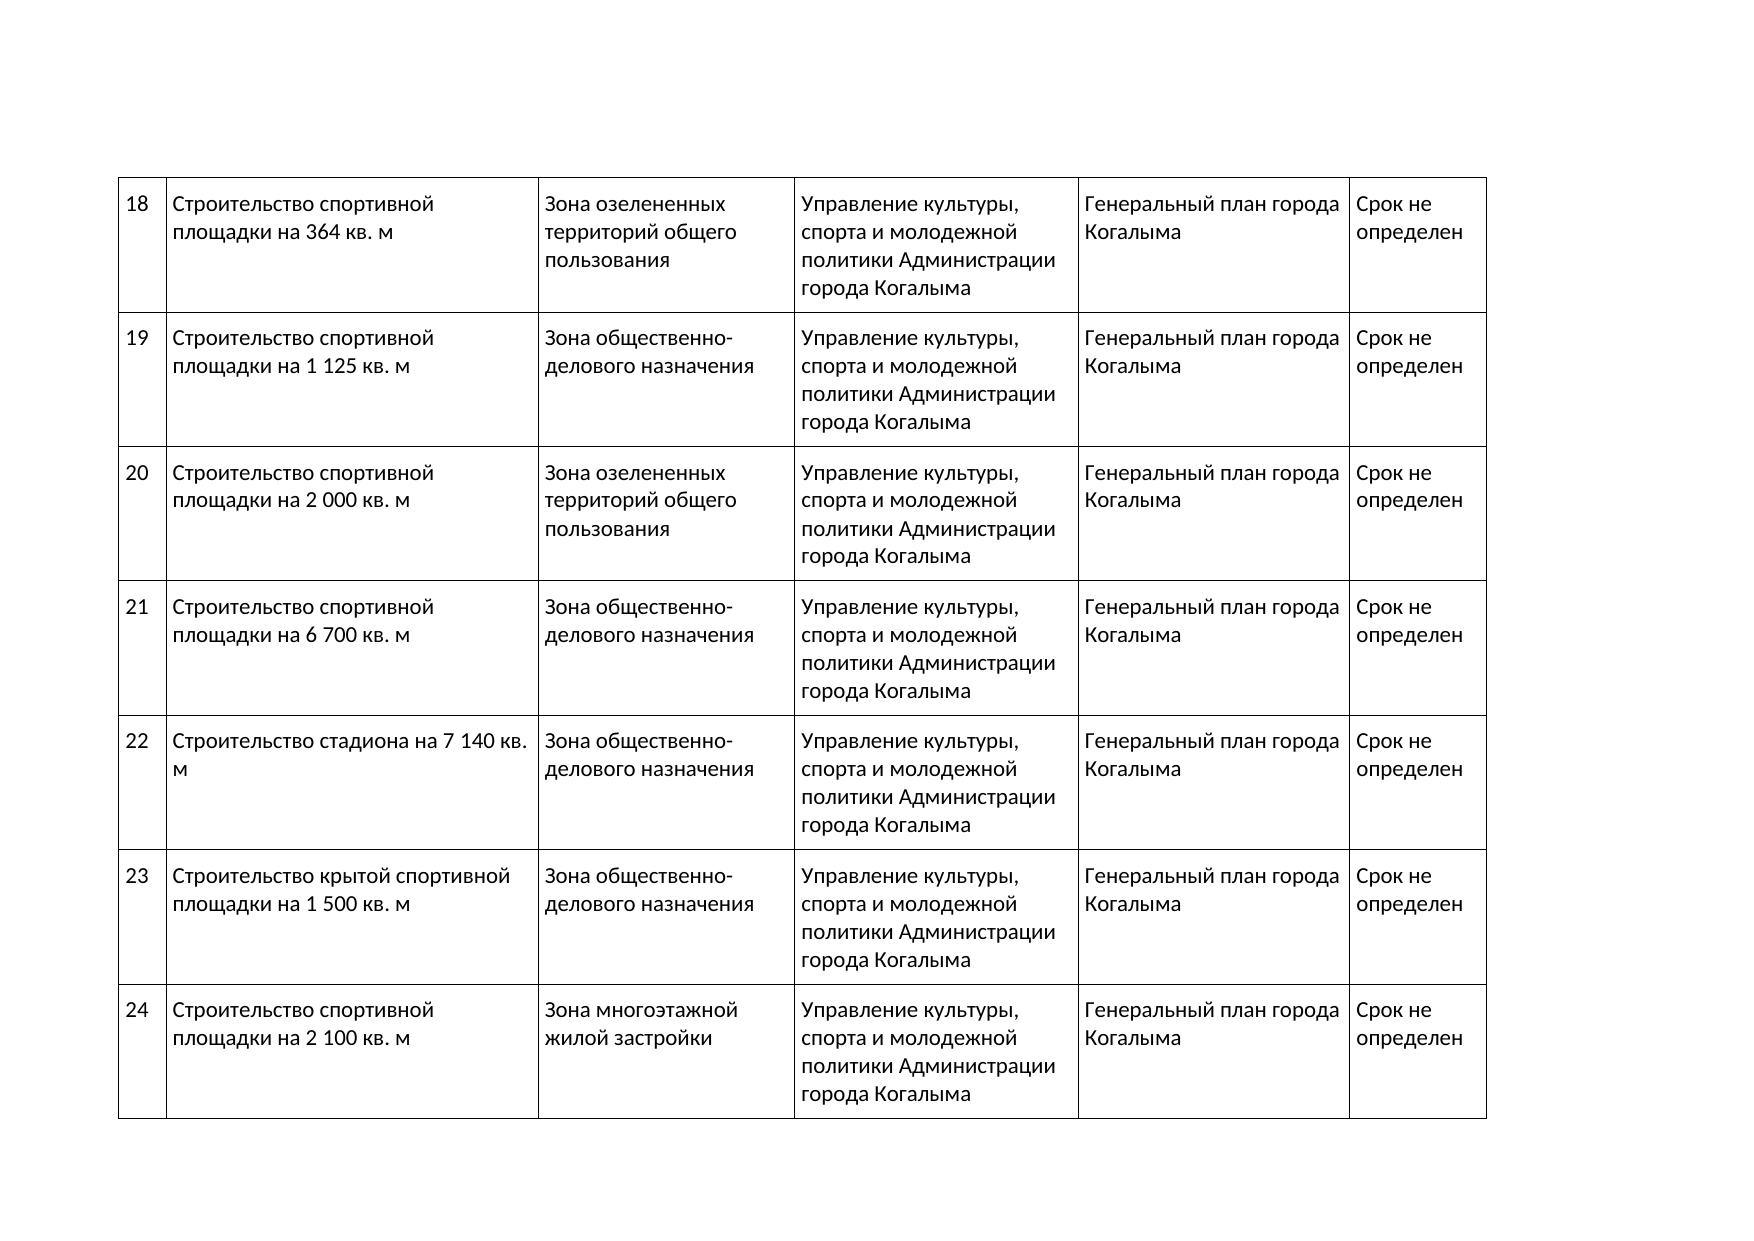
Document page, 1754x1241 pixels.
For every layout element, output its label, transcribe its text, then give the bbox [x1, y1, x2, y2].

table_cell Строительство стадиона на 7 140 кв. м [167, 716, 538, 849]
table_cell Генеральный план города Когалыма [1079, 581, 1349, 715]
table_cell Управление культуры, спорта и молодежной политики Администрации города Когалыма [795, 313, 1078, 446]
table_cell Срок не определен [1350, 985, 1486, 1118]
table_cell Генеральный план города Когалыма [1079, 447, 1349, 580]
table_cell Зона общественно-делового назначения [539, 850, 794, 983]
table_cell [795, 178, 1078, 312]
table_cell 24 [119, 985, 166, 1118]
table_cell Строительство спортивной площадки на 6 700 кв. м [167, 581, 538, 715]
table_cell 18 [119, 178, 166, 312]
table_cell Срок не определен [1350, 581, 1486, 715]
table_cell Управление культуры, спорта и молодежной политики Администрации города Когалыма [795, 447, 1078, 580]
table_cell Генеральный план города Когалыма [1079, 313, 1349, 446]
table_cell Управление культуры, спорта и молодежной политики Администрации города Когалыма [795, 581, 1078, 715]
table_cell Зона озелененных территорий общего пользования [539, 447, 794, 580]
table_cell Строительство спортивной площадки на 2 100 кв. м [167, 985, 538, 1118]
table_cell Срок не определен [1350, 850, 1486, 983]
table_cell Управление культуры, спорта и молодежной политики Администрации города Когалыма [795, 850, 1078, 983]
table_cell 21 [119, 581, 166, 715]
table_cell Зона общественно-делового назначения [539, 581, 794, 715]
table_cell Строительство крытой спортивной площадки на 1 500 кв. м [167, 850, 538, 983]
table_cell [167, 178, 538, 312]
table_cell Строительство спортивной площадки на 2 000 кв. м [167, 447, 538, 580]
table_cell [1079, 985, 1349, 1118]
table_cell 23 [119, 850, 166, 983]
table_cell Строительство спортивной площадки на 1 125 кв. м [167, 313, 538, 446]
table_cell Срок не определен [1350, 313, 1486, 446]
table_cell Генеральный план города Когалыма [1079, 850, 1349, 983]
table_cell 20 [119, 447, 166, 580]
table_cell Генеральный план города Когалыма [1079, 716, 1349, 849]
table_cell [1079, 178, 1349, 312]
table_cell Срок не определен [1350, 178, 1486, 312]
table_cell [795, 985, 1078, 1118]
table_cell Зона многоэтажной жилой застройки [539, 985, 794, 1118]
table_cell Управление культуры, спорта и молодежной политики Администрации города Когалыма [795, 716, 1078, 849]
table_cell Зона общественно-делового назначения [539, 313, 794, 446]
table_cell 19 [119, 313, 166, 446]
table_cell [539, 178, 794, 312]
table_cell Зона общественно-делового назначения [539, 716, 794, 849]
table_cell Срок не определен [1350, 716, 1486, 849]
table_cell Срок не определен [1350, 447, 1486, 580]
table_cell 22 [119, 716, 166, 849]
